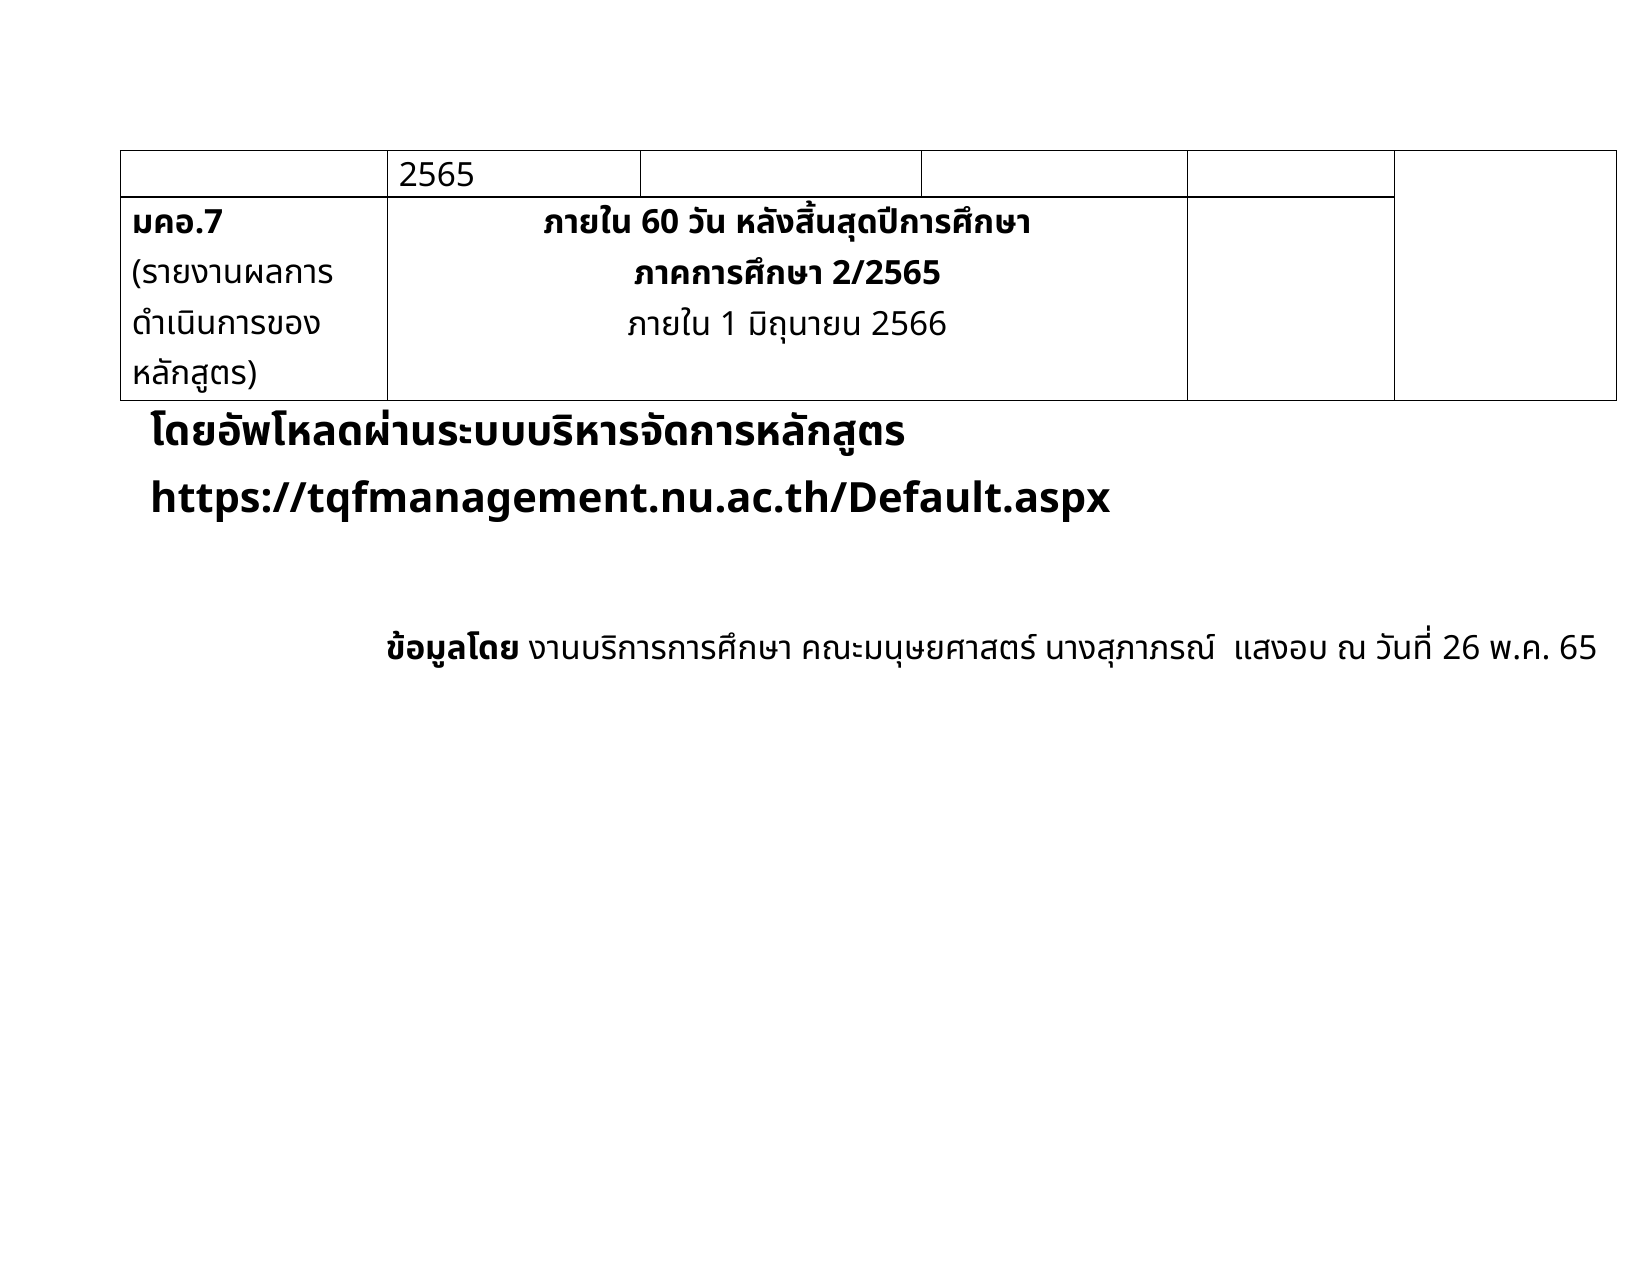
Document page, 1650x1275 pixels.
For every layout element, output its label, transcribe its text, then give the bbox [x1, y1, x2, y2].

text โดยอัพโหลดผ่านระบบบริหารจัดการหลักสูตร https://tqfmanagement.nu.ac.th/Default.aspx [150, 401, 1500, 525]
text ข้อมูลโดย งานบริการการศึกษา คณะมนุษยศาสตร์ นางสุภาภรณ์ แสงอบ ณ วันที่ 26 พ.ค. 65 [225, 624, 1597, 675]
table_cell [922, 151, 1187, 196]
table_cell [388, 151, 640, 196]
table_cell ภายใน 60 วัน หลังสิ้นสุดปีการศึกษา [388, 198, 1187, 248]
table_cell มคอ.7 (รายงานผลการดำเนินการของหลักสูตร) [121, 198, 387, 400]
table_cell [641, 151, 921, 196]
table_cell [1188, 198, 1394, 400]
table_cell ภาคการศึกษา 2/2565 ภายใน 1 มิถุนายน 2566 [388, 248, 1187, 400]
